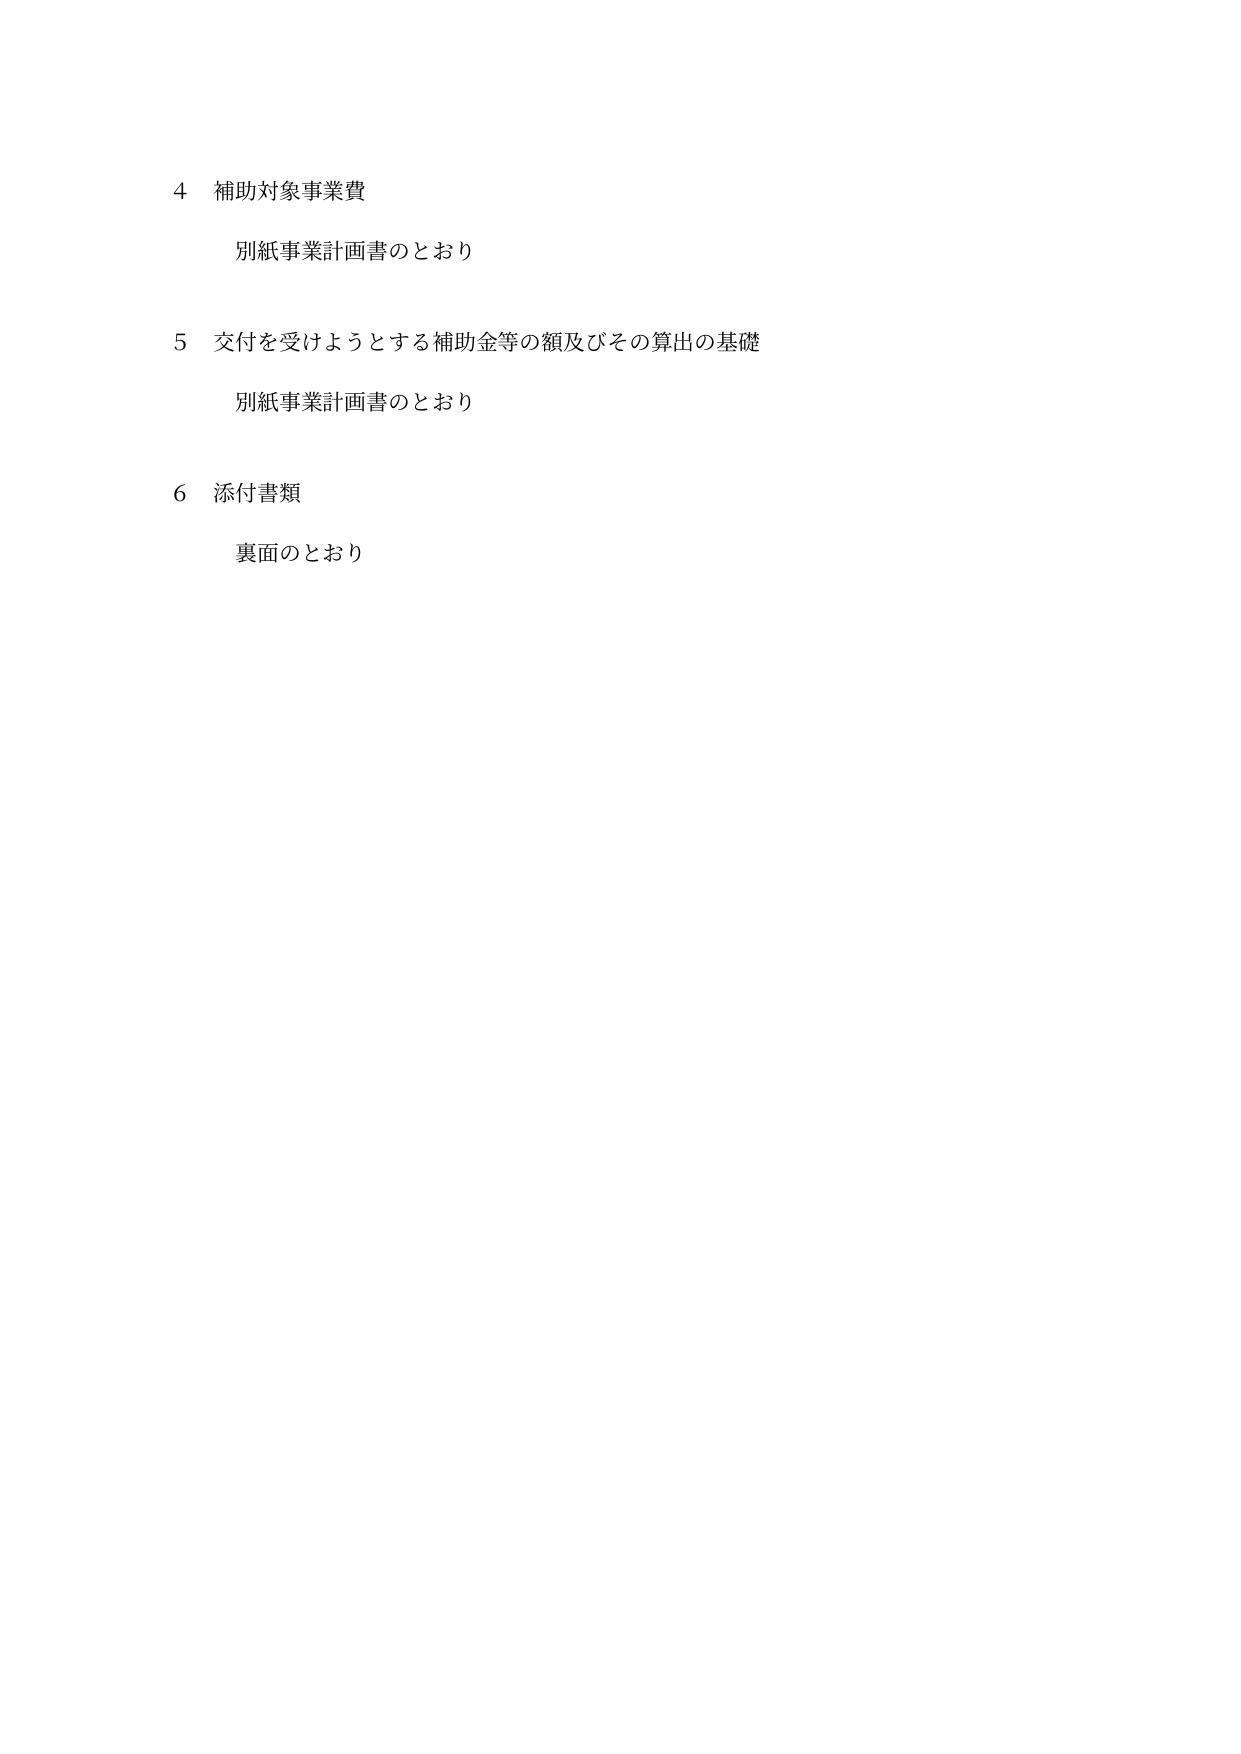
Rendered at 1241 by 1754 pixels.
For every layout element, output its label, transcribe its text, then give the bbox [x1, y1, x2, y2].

text 裏面のとおり [148, 522, 1092, 582]
text ４ 補助対象事業費 [148, 159, 1092, 220]
text 別紙事業計画書のとおり [148, 371, 1092, 431]
text 別紙事業計画書のとおり [148, 220, 1092, 280]
text ６ 添付書類 [148, 462, 1092, 522]
text ５ 交付を受けようとする補助金等の額及びその算出の基礎 [148, 311, 1092, 371]
